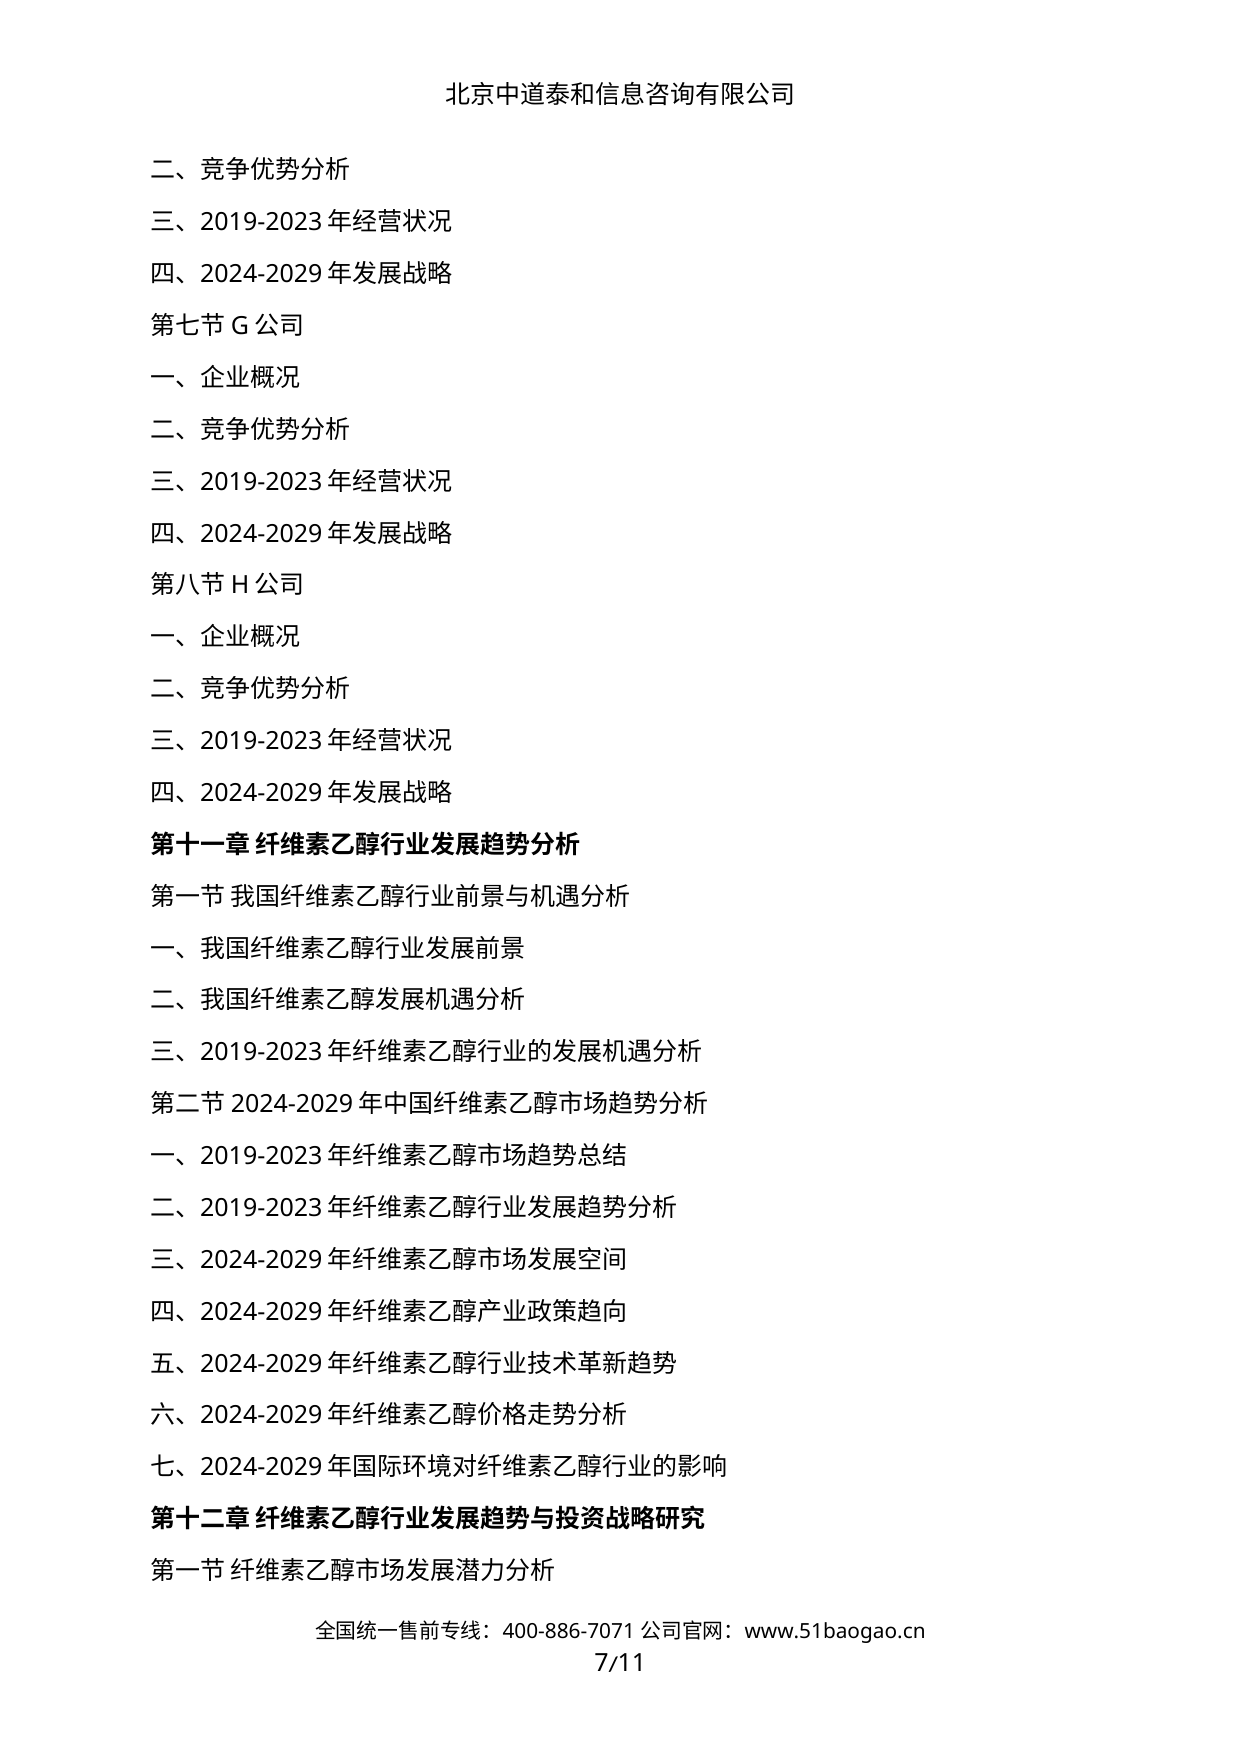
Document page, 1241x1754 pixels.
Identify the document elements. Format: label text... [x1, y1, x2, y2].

text 二、我国纤维素乙醇发展机遇分析 [150, 980, 1090, 1016]
text 五、2024-2029年纤维素乙醇行业技术革新趋势 [150, 1343, 1090, 1379]
text 第七节 G公司 [150, 306, 1090, 342]
text 三、2019-2023年经营状况 [150, 202, 1090, 238]
text 六、2024-2029年纤维素乙醇价格走势分析 [150, 1395, 1090, 1431]
text 三、2019-2023年经营状况 [150, 461, 1090, 497]
text 四、2024-2029年发展战略 [150, 772, 1090, 809]
text 第十一章 纤维素乙醇行业发展趋势分析 [150, 824, 1090, 861]
text 四、2024-2029年发展战略 [150, 513, 1090, 549]
text 第二节 2024-2029年中国纤维素乙醇市场趋势分析 [150, 1084, 1090, 1120]
text 一、2019-2023年纤维素乙醇市场趋势总结 [150, 1136, 1090, 1172]
text 二、2019-2023年纤维素乙醇行业发展趋势分析 [150, 1187, 1090, 1224]
text 三、2019-2023年纤维素乙醇行业的发展机遇分析 [150, 1032, 1090, 1068]
text 七、2024-2029年国际环境对纤维素乙醇行业的影响 [150, 1447, 1090, 1483]
text 四、2024-2029年发展战略 [150, 254, 1090, 290]
text 一、我国纤维素乙醇行业发展前景 [150, 928, 1090, 964]
text 二、竞争优势分析 [150, 669, 1090, 705]
text 第一节 纤维素乙醇市场发展潜力分析 [150, 1551, 1090, 1587]
text 三、2024-2029年纤维素乙醇市场发展空间 [150, 1239, 1090, 1276]
text 第十二章 纤维素乙醇行业发展趋势与投资战略研究 [150, 1499, 1090, 1535]
text 三、2019-2023年经营状况 [150, 721, 1090, 757]
text 一、企业概况 [150, 357, 1090, 394]
text 第八节 H公司 [150, 565, 1090, 601]
text 第一节 我国纤维素乙醇行业前景与机遇分析 [150, 876, 1090, 912]
text 一、企业概况 [150, 617, 1090, 653]
text 四、2024-2029年纤维素乙醇产业政策趋向 [150, 1291, 1090, 1327]
text 二、竞争优势分析 [150, 150, 1090, 186]
text 二、竞争优势分析 [150, 409, 1090, 446]
